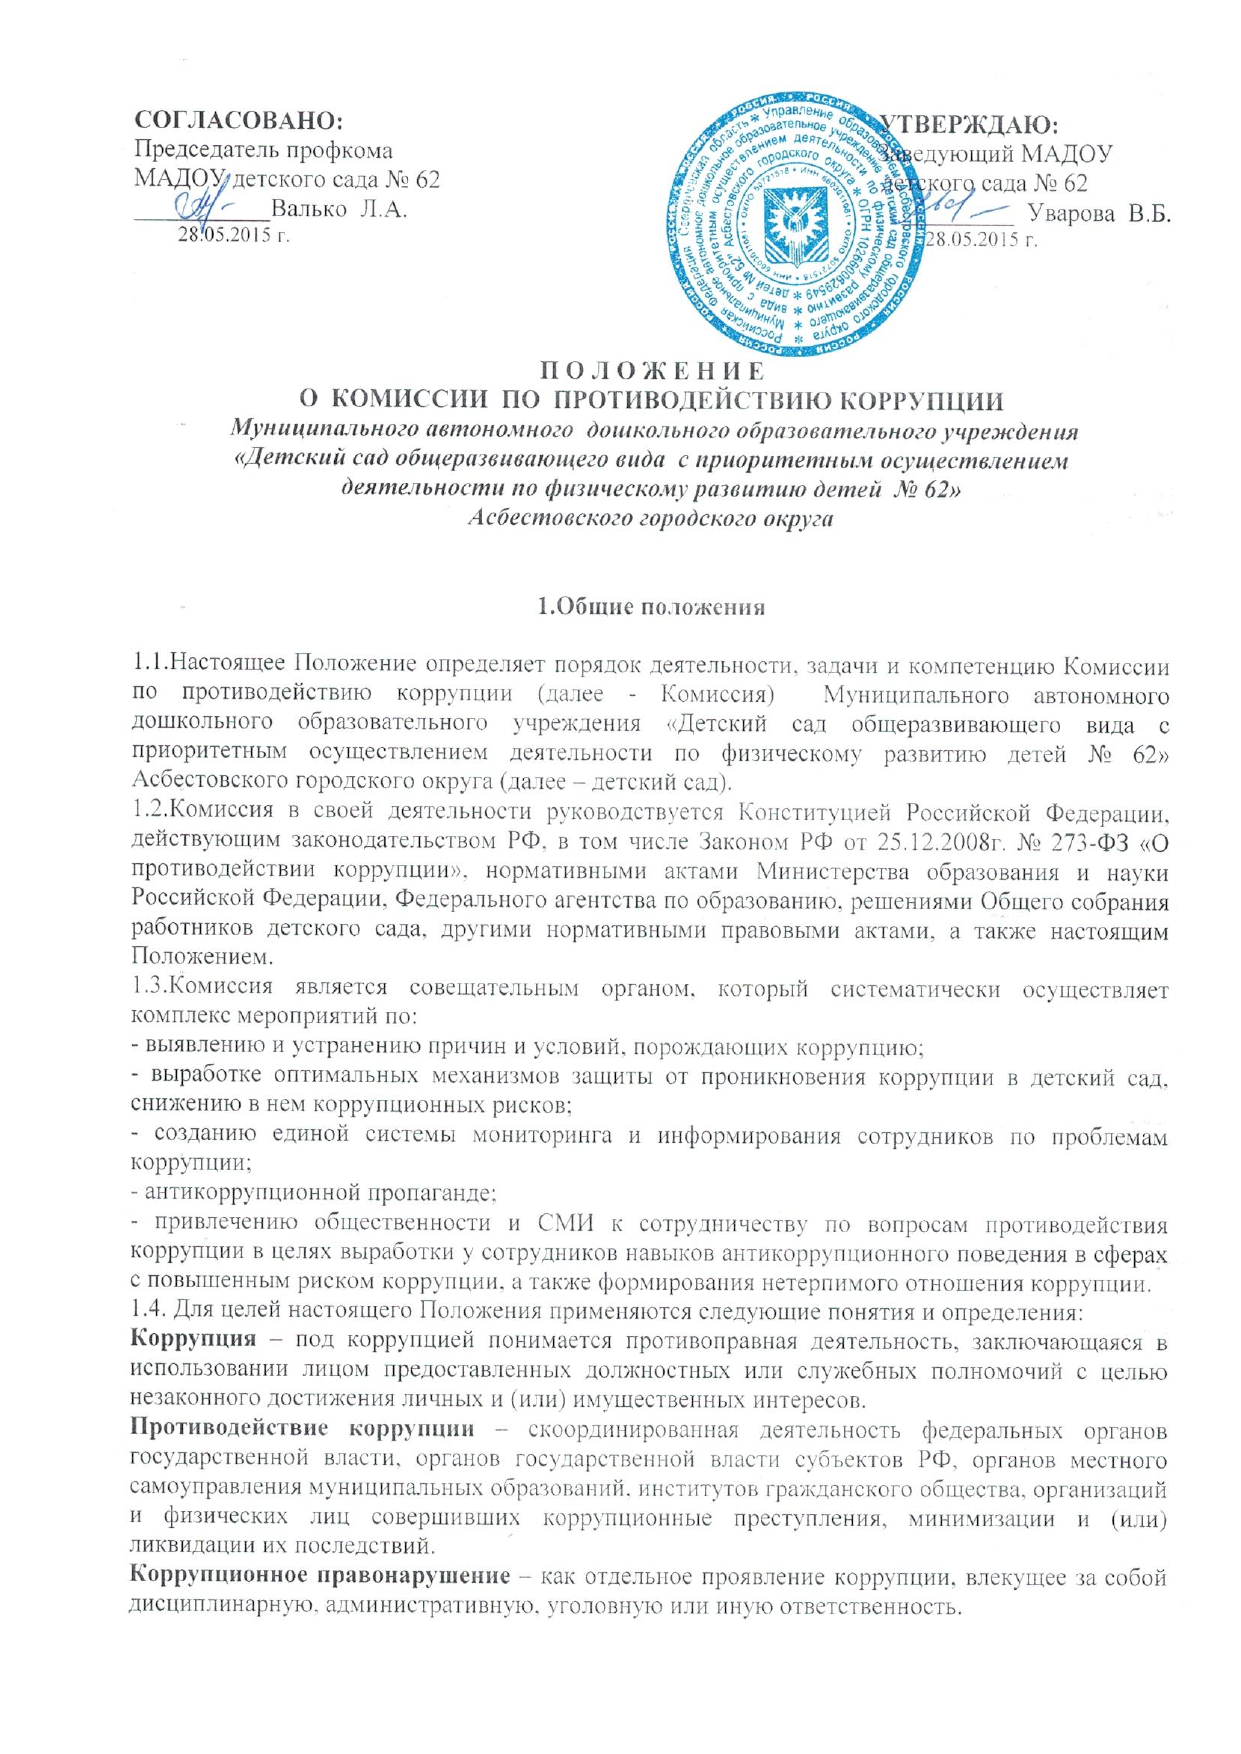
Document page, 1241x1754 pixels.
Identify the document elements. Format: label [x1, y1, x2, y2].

picture [88, 59, 1204, 1633]
